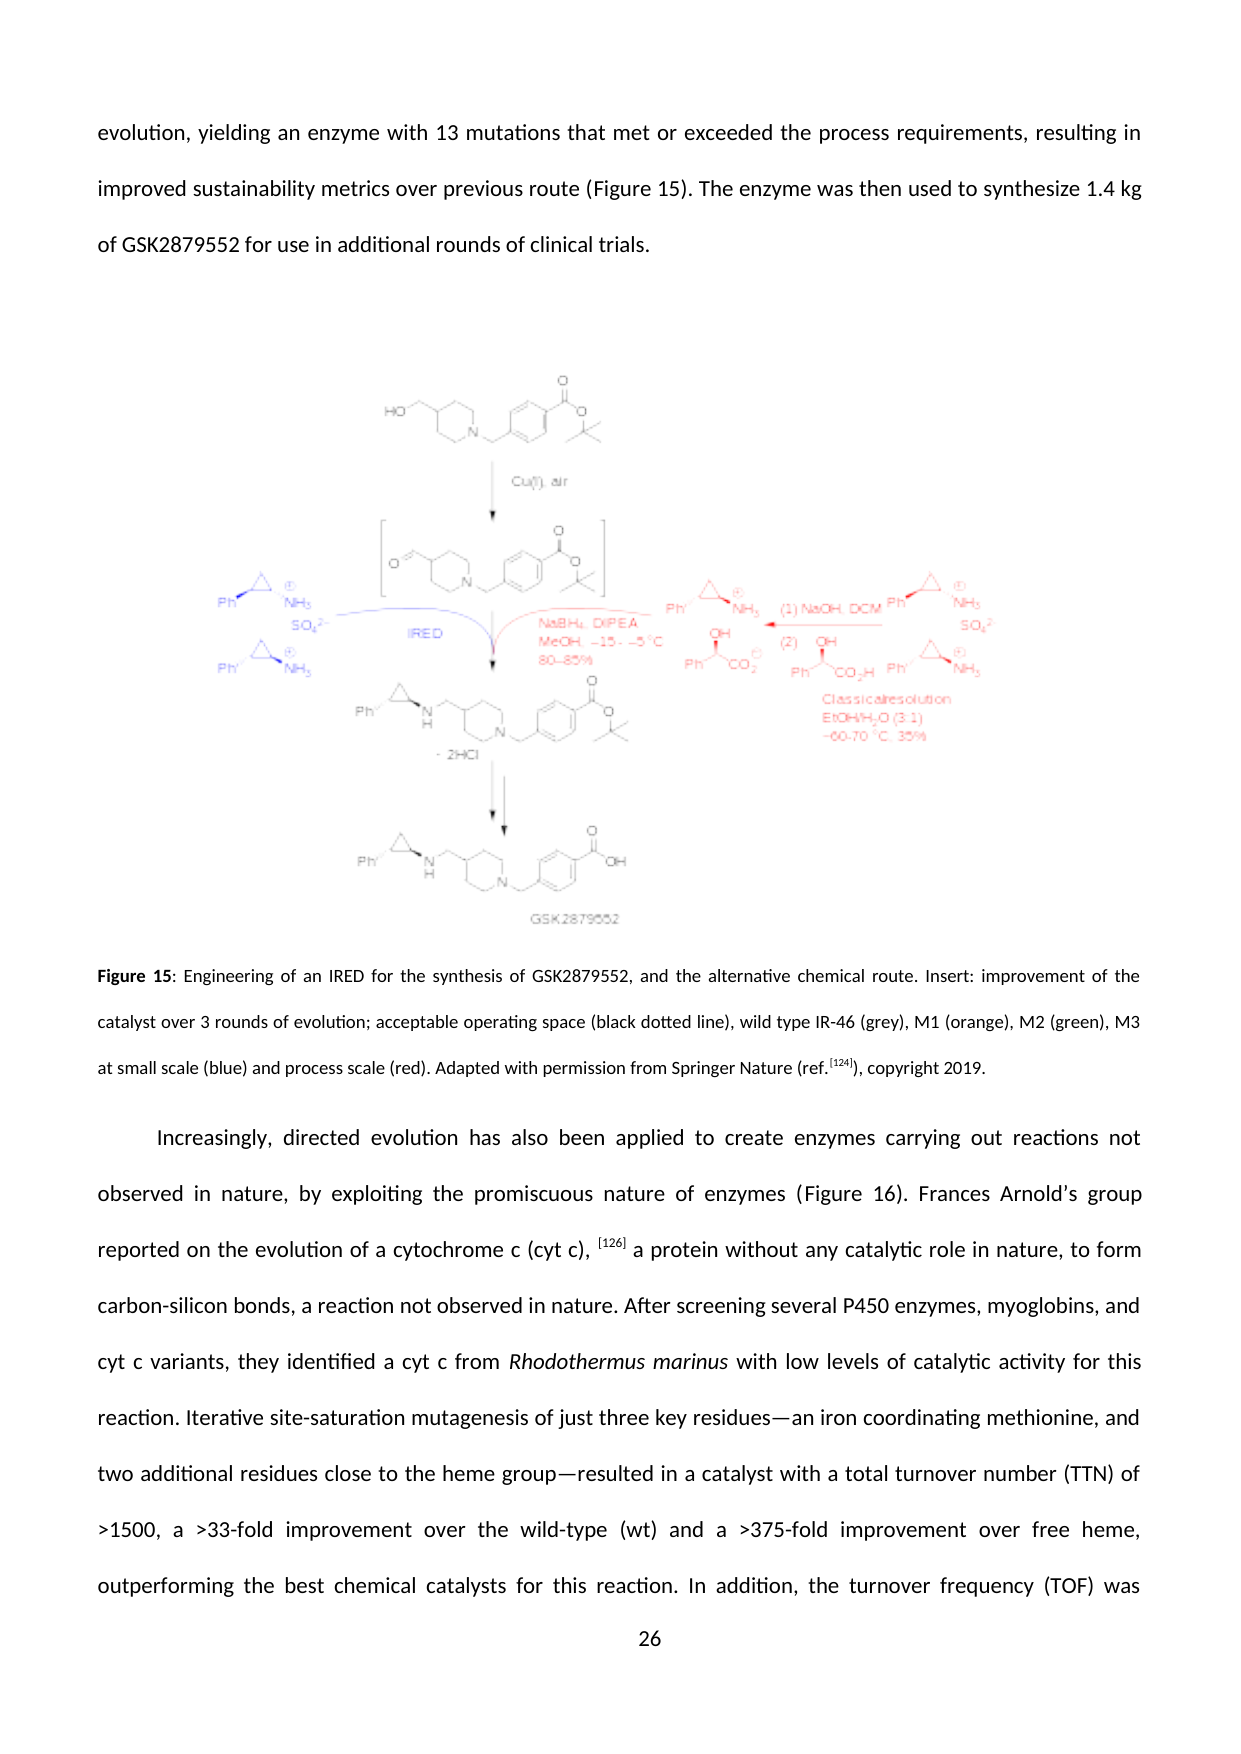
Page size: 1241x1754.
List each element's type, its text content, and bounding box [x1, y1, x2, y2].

text Figure 15: Engineering of an IRED for the synthesis of GSK2879552, and the alternative chemical route. Insert: improvement of the catalyst over 3 rounds of evolution; acceptable operating space (black dotted line), wild type IR-46 (grey), M1 (orange), M2 (green), M3 at small scale (blue) and process scale (red). Adapted with permission from Springer Nature (ref.[124]), copyright 2019. [97, 964, 1143, 1079]
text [97, 1123, 1143, 1599]
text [97, 118, 1143, 258]
